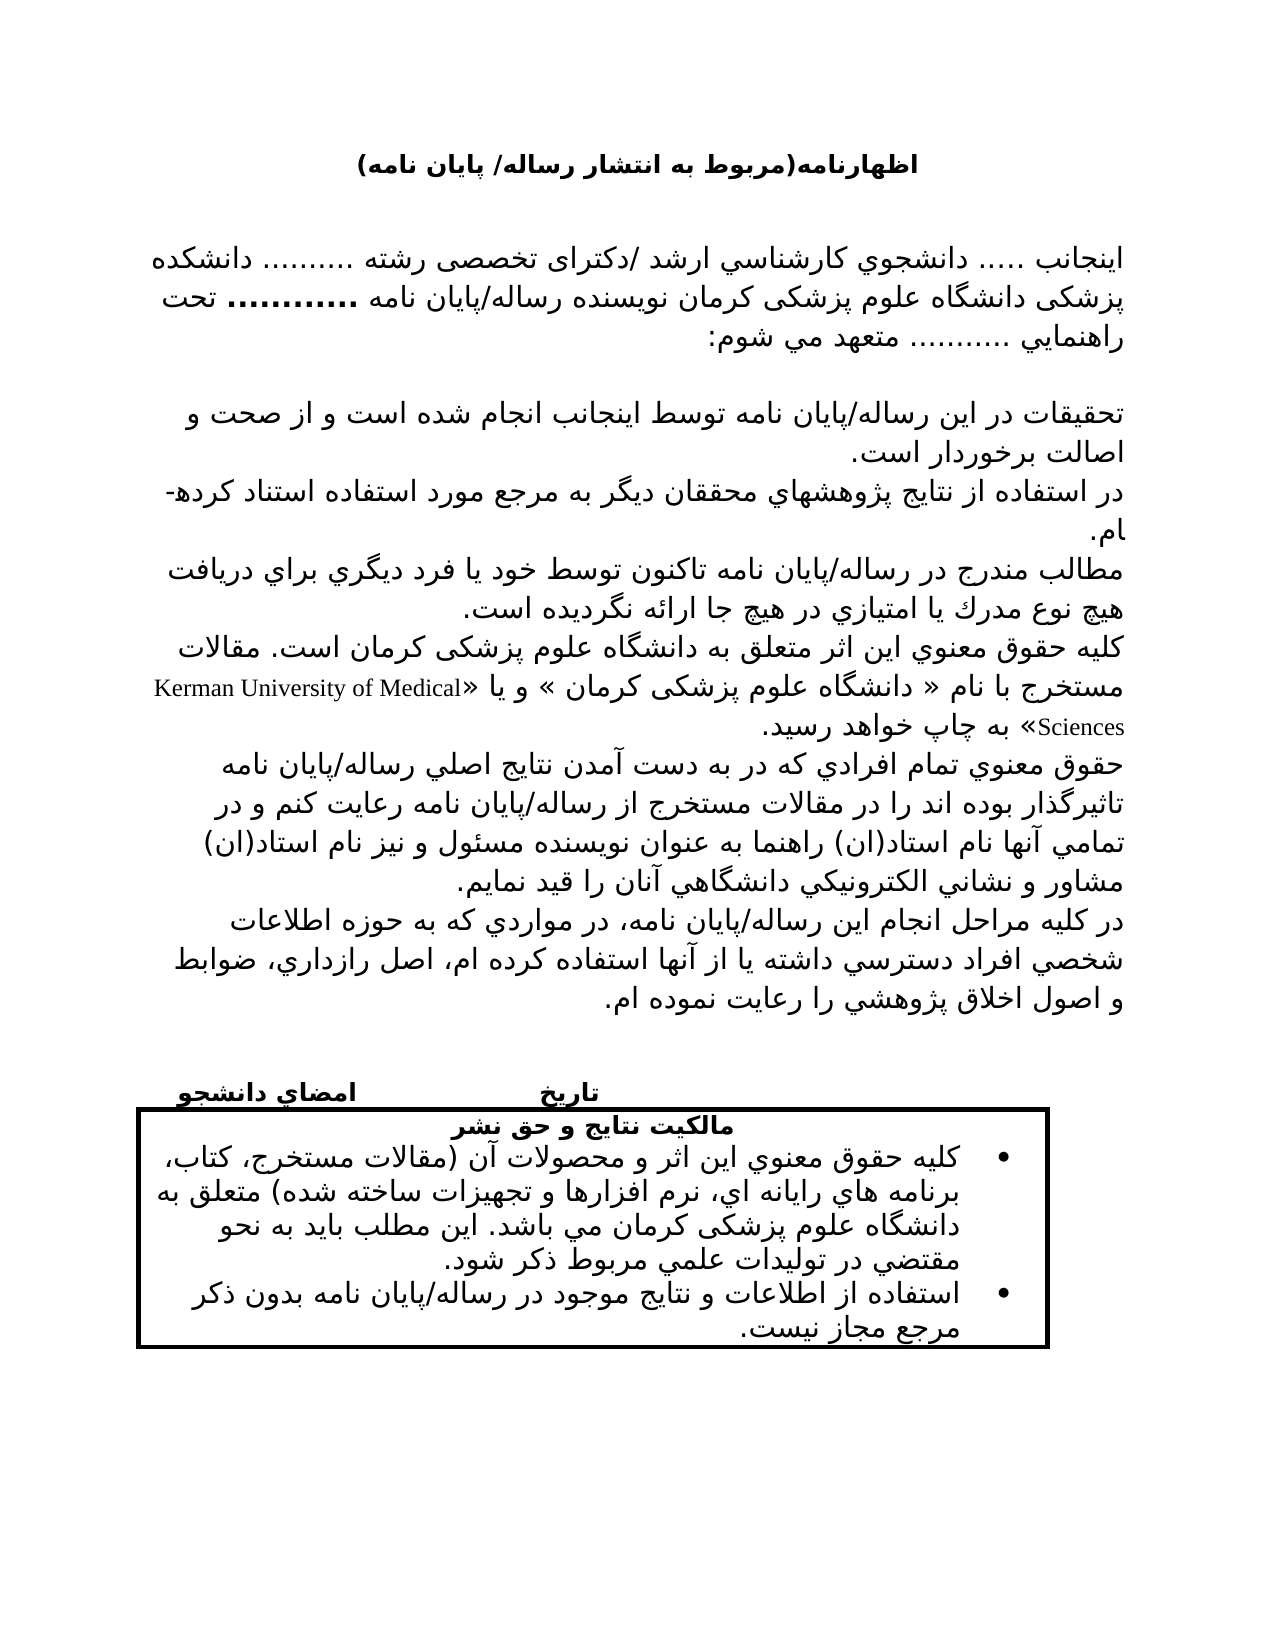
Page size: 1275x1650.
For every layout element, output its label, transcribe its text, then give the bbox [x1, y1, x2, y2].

text در كليه مراحل انجام اين رساله/پايان نامه، در مواردي كه به حوزه اطلاعات شخصي افراد دسترسي داشته يا از آنها استفاده كرده ام، اصل رازداري، ضوابط و اصول اخلاق پژوهشي را رعايت نموده ام. [150, 903, 1125, 1015]
text تحقيقات در اين رساله/پايان نامه توسط اينجانب انجام شده است و از صحت و اصالت برخوردار است. [150, 397, 1125, 470]
text مطالب مندرج در رساله/پايان نامه تاكنون توسط خود يا فرد ديگري براي دريافت هيچ نوع مدرك يا امتيازي در هيچ جا ارائه نگرديده است. [150, 553, 1125, 626]
table_header مالكيت نتايج و حق نشر كليه حقوق معنوي اين اثر و محصولات آن (مقالات مستخرج، كتاب، برنامه هاي رايانه اي، نرم افزارها و تجهيزات ساخته شده) متعلق به دانشگاه علوم پزشکی کرمان مي باشد. اين مطلب بايد به نحو مقتضي در توليدات علمي مربوط ذكر شود. استفاده از اطلاعات و نتايج موجود در رساله/پايان نامه بدون ذكر مرجع مجاز نيست. [141, 1112, 1045, 1344]
text اظهارنامه(مربوط به انتشار رساله/ پايان نامه) [150, 150, 1125, 179]
text اينجانب ….. دانشجوي كارشناسي ارشد /دکترای تخصصی رشته .......... دانشكده پزشکی دانشگاه علوم پزشکی کرمان نويسنده رساله/پايان نامه ............ تحت راهنمايي ........... متعهد مي شوم: [150, 241, 1125, 353]
text در استفاده از نتايج پژوهشهاي محققان ديگر به مرجع مورد استفاده استناد كردهام. [150, 475, 1125, 548]
text كليه حقوق معنوي اين اثر متعلق به دانشگاه علوم پزشکی کرمان است. مقالات مستخرج با نام « دانشگاه علوم پزشکی کرمان » و يا «Kerman University of Medical Sciences» به چاپ خواهد رسيد. [150, 631, 1125, 742]
text حقوق معنوي تمام افرادي كه در به دست آمدن نتايج اصلي رساله/پايان نامه تاثيرگذار بوده اند را در مقالات مستخرج از رساله/پايان نامه رعايت كنم و در تمامي ‌آنها نام استاد(ان) راهنما به عنوان نويسنده مسئول و نيز نام استاد(ان) مشاور و نشاني الكترونيكي دانشگاهي آنان را قيد نمايم. [150, 747, 1125, 898]
text تاريخ امضاي دانشجو [150, 1078, 675, 1107]
